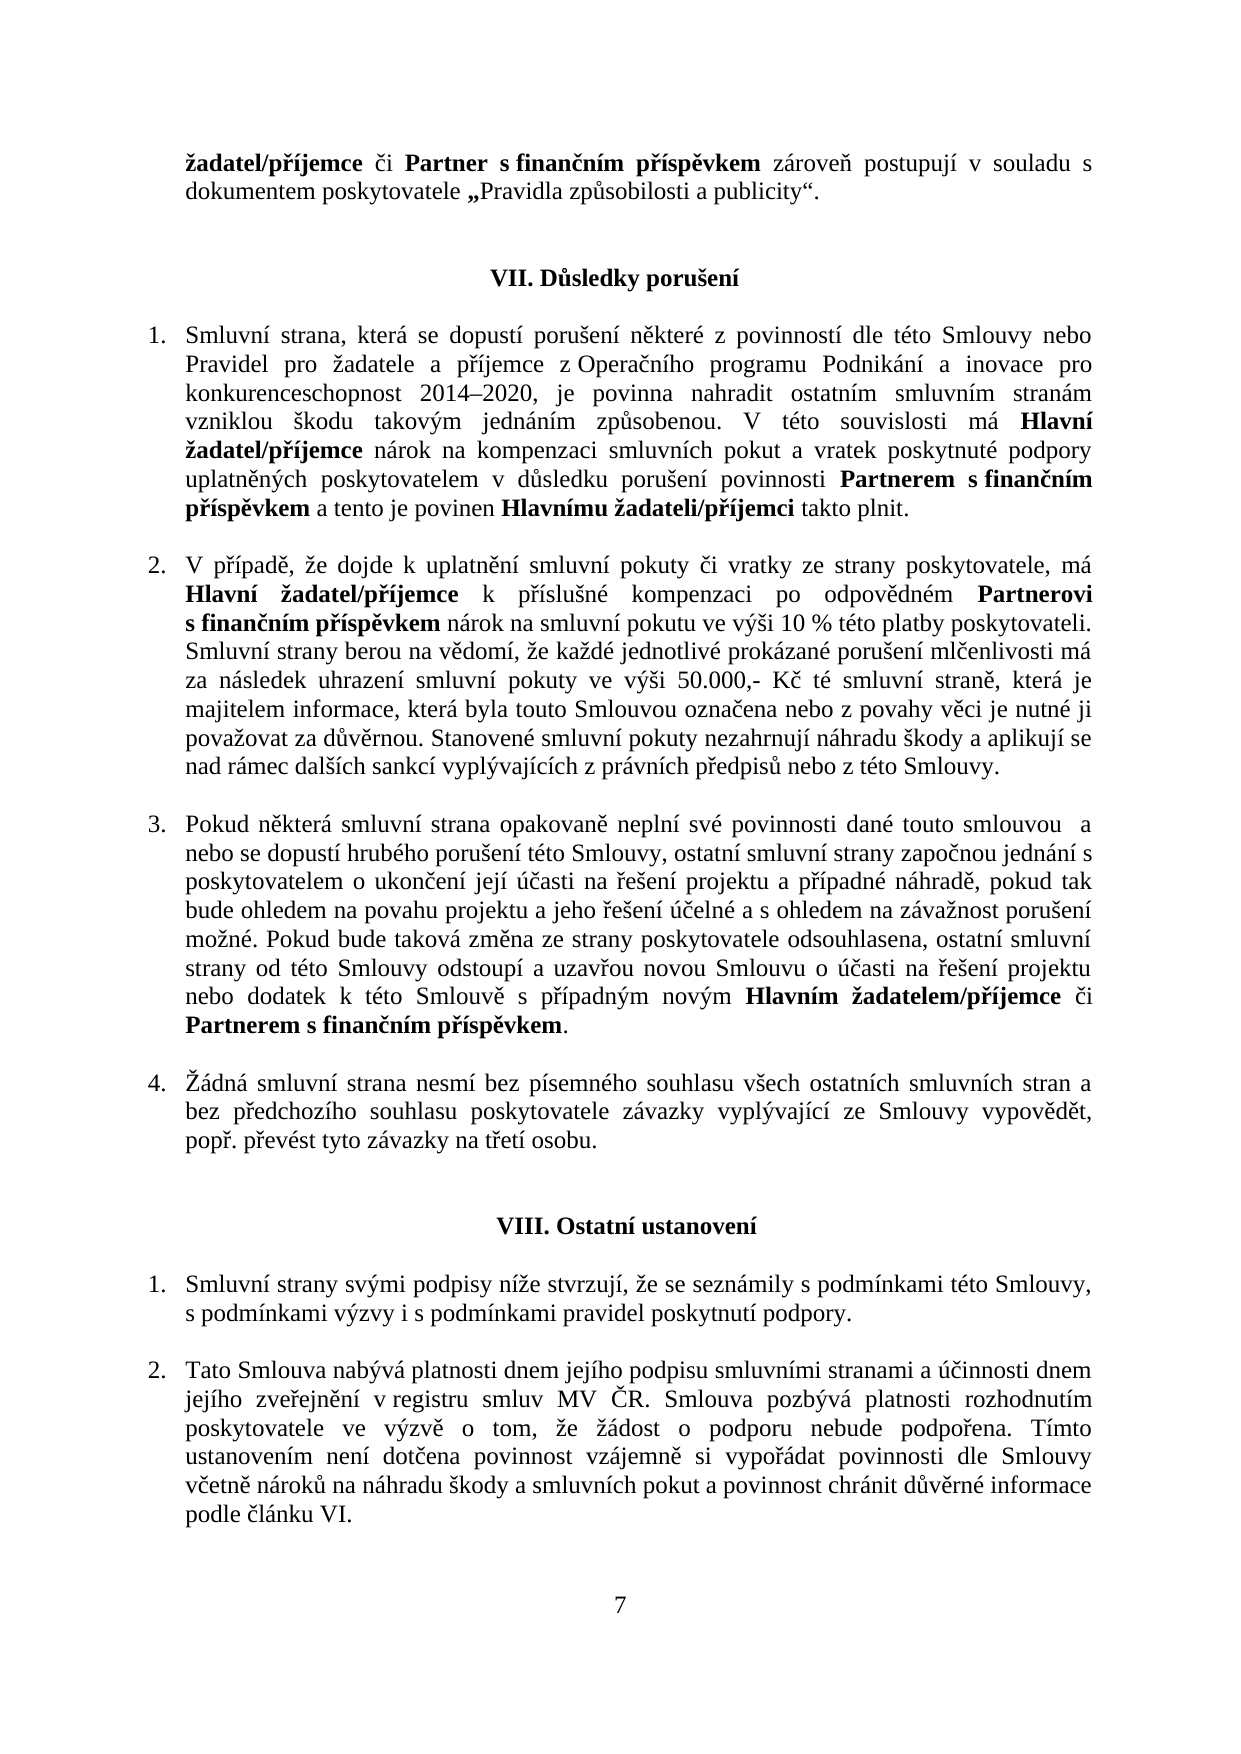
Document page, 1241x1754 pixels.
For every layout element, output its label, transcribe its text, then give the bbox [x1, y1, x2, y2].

list Žádná smluvní strana nesmí bez písemného souhlasu všech ostatních smluvních stran a bez předchozího souhlasu poskytovatele závazky vyplývající ze Smlouvy vypovědět, popř. převést tyto závazky na třetí osobu. [148, 1068, 1093, 1154]
list Pokud některá smluvní strana opakovaně neplní své povinnosti dané touto smlouvou a nebo se dopustí hrubého porušení této Smlouvy, ostatní smluvní strany započnou jednání s poskytovatelem o ukončení její účasti na řešení projektu a případné náhradě, pokud tak bude ohledem na povahu projektu a jeho řešení účelné a s ohledem na závažnost porušení možné. Pokud bude taková změna ze strany poskytovatele odsouhlasena, ostatní smluvní strany od této Smlouvy odstoupí a uzavřou novou Smlouvu o účasti na řešení projektu nebo dodatek k této Smlouvě s případným novým Hlavním žadatelem/příjemce či Partnerem s finančním příspěvkem. [148, 809, 1093, 1039]
list Smluvní strany svými podpisy níže stvrzují, že se seznámily s podmínkami této Smlouvy, s podmínkami výzvy i s podmínkami pravidel poskytnutí podpory. [148, 1269, 1093, 1326]
list Smluvní strana, která se dopustí porušení některé z povinností dle této Smlouvy nebo Pravidel pro žadatele a příjemce z Operačního programu Podnikání a inovace pro konkurenceschopnost 2014–2020, je povinna nahradit ostatním smluvním stranám vzniklou škodu takovým jednáním způsobenou. V této souvislosti má Hlavní žadatel/příjemce nárok na kompenzaci smluvních pokut a vratek poskytnuté podpory uplatněných poskytovatelem v důsledku porušení povinnosti Partnerem s finančním příspěvkem a tento je povinen Hlavnímu žadateli/příjemci takto plnit. [148, 320, 1093, 521]
text VII. Důsledky porušení [148, 263, 1081, 291]
text VIII. Ostatní ustanovení [148, 1211, 1093, 1240]
list Tato Smlouva nabývá platnosti dnem jejího podpisu smluvními stranami a účinnosti dnem jejího zveřejnění v registru smluv MV ČR. Smlouva pozbývá platnosti rozhodnutím poskytovatele ve výzvě o tom, že žádost o podporu nebude podpořena. Tímto ustanovením není dotčena povinnost vzájemně si vypořádat povinnosti dle Smlouvy včetně nároků na náhradu škody a smluvních pokut a povinnost chránit důvěrné informace podle článku VI. [148, 1355, 1093, 1528]
list V případě, že dojde k uplatnění smluvní pokuty či vratky ze strany poskytovatele, má Hlavní žadatel/příjemce k příslušné kompenzaci po odpovědném Partnerovi s finančním příspěvkem nárok na smluvní pokutu ve výši 10 % této platby poskytovateli. Smluvní strany berou na vědomí, že každé jednotlivé prokázané porušení mlčenlivosti má za následek uhrazení smluvní pokuty ve výši 50.000,- Kč té smluvní straně, která je majitelem informace, která byla touto Smlouvou označena nebo z povahy věci je nutné ji považovat za důvěrnou. Stanovené smluvní pokuty nezahrnují náhradu škody a aplikují se nad rámec dalších sankcí vyplývajících z právních předpisů nebo z této Smlouvy. [148, 550, 1093, 780]
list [148, 148, 1093, 205]
